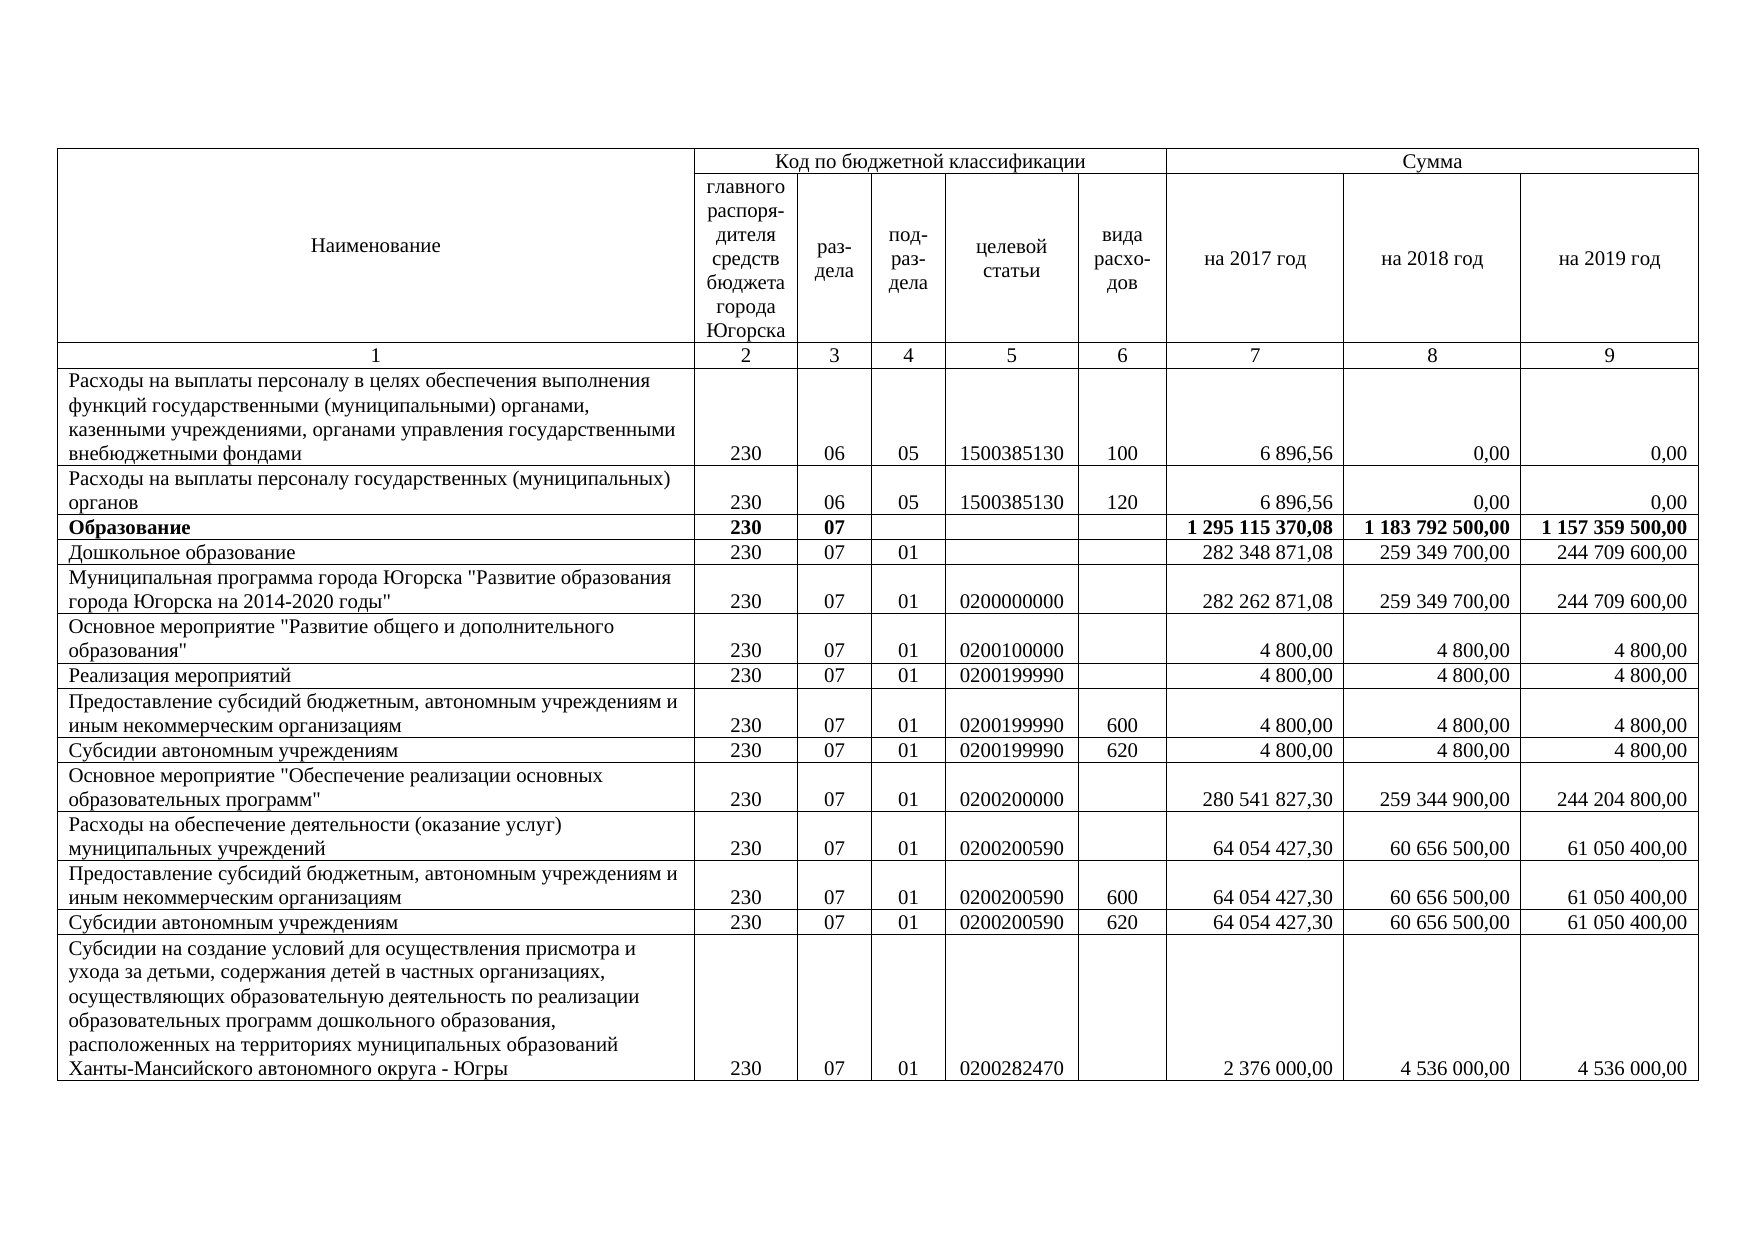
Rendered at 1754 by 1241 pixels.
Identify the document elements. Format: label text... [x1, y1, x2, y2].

table_cell на 2017 год [1167, 174, 1343, 342]
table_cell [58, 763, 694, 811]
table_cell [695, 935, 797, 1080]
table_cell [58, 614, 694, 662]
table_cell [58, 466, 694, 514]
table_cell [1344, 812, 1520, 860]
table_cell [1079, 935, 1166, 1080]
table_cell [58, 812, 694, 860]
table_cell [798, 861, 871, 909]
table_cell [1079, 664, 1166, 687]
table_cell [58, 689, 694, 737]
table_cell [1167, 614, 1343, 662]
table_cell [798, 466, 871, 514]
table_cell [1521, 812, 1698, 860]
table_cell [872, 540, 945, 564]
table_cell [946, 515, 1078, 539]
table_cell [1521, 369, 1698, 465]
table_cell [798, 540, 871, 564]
table_cell вида расхо-дов [1079, 174, 1166, 342]
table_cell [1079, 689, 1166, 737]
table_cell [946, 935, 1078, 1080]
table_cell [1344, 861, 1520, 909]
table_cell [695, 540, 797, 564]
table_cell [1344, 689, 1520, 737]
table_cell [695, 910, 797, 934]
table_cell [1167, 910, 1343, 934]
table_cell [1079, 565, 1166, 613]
table_cell 7 [1167, 343, 1343, 367]
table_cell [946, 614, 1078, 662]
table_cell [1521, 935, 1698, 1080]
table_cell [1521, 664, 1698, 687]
table_cell главного распоря-дителя средств бюджета города Югорска [695, 174, 797, 342]
table_header Сумма [1167, 149, 1698, 173]
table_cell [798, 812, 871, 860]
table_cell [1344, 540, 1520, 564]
table_cell 8 [1344, 343, 1520, 367]
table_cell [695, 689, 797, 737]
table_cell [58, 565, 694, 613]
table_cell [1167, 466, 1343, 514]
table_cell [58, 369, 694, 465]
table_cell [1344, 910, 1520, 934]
table_cell 9 [1521, 343, 1698, 367]
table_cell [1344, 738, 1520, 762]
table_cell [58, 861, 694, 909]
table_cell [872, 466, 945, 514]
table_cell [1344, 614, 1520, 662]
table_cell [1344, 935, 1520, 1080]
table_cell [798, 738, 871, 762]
table_cell 3 [798, 343, 871, 367]
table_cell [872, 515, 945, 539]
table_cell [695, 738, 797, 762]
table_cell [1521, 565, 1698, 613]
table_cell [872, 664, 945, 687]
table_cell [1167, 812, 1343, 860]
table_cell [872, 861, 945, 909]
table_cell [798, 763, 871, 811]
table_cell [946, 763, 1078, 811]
table_header Наименование [58, 149, 694, 342]
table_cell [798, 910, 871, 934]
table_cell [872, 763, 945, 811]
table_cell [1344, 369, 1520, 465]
table_cell 5 [946, 343, 1078, 367]
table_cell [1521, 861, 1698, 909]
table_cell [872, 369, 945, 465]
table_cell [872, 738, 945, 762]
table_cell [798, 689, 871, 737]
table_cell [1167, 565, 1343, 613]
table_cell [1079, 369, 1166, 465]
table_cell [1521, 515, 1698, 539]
table_cell под-раз-дела [872, 174, 945, 342]
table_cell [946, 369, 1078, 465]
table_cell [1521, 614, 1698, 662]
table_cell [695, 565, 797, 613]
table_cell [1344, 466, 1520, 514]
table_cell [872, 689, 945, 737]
table_cell 1 [58, 343, 694, 367]
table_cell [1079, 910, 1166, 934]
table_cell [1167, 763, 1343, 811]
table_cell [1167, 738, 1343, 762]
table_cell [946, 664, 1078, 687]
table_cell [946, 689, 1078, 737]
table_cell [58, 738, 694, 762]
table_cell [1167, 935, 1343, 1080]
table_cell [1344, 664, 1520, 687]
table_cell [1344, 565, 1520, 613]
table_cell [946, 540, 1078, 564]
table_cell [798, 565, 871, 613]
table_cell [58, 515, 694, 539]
table_header Код по бюджетной классификации [695, 149, 1166, 173]
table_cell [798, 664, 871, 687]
table_cell на 2019 год [1521, 174, 1698, 342]
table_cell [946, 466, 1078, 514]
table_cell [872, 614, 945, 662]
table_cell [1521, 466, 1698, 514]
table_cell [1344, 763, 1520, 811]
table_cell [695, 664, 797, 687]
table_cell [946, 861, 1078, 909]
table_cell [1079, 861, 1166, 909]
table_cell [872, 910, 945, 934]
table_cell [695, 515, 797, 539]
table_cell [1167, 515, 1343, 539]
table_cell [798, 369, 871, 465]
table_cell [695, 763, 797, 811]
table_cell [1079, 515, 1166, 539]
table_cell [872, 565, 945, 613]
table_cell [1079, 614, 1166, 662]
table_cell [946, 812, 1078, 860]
table_cell 6 [1079, 343, 1166, 367]
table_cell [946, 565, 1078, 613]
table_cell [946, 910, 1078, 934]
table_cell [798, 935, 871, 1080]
table_cell на 2018 год [1344, 174, 1520, 342]
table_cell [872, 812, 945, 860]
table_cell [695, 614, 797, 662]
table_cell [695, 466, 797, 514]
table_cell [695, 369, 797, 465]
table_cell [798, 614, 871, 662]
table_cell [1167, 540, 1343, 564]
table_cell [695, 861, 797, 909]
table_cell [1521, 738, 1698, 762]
table_cell 2 [695, 343, 797, 367]
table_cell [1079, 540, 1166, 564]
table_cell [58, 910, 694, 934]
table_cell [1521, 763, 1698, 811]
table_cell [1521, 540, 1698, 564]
table_cell целевой статьи [946, 174, 1078, 342]
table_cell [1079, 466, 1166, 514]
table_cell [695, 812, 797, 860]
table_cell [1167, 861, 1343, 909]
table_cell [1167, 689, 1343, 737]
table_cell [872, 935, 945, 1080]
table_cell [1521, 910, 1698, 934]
table_cell 4 [872, 343, 945, 367]
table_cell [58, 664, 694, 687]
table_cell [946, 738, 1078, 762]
table_cell раз-дела [798, 174, 871, 342]
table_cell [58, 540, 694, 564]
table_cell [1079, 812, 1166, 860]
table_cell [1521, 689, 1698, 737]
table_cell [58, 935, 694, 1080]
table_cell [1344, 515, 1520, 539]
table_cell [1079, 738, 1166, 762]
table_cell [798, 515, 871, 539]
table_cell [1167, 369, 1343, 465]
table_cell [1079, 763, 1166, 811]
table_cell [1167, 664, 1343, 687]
